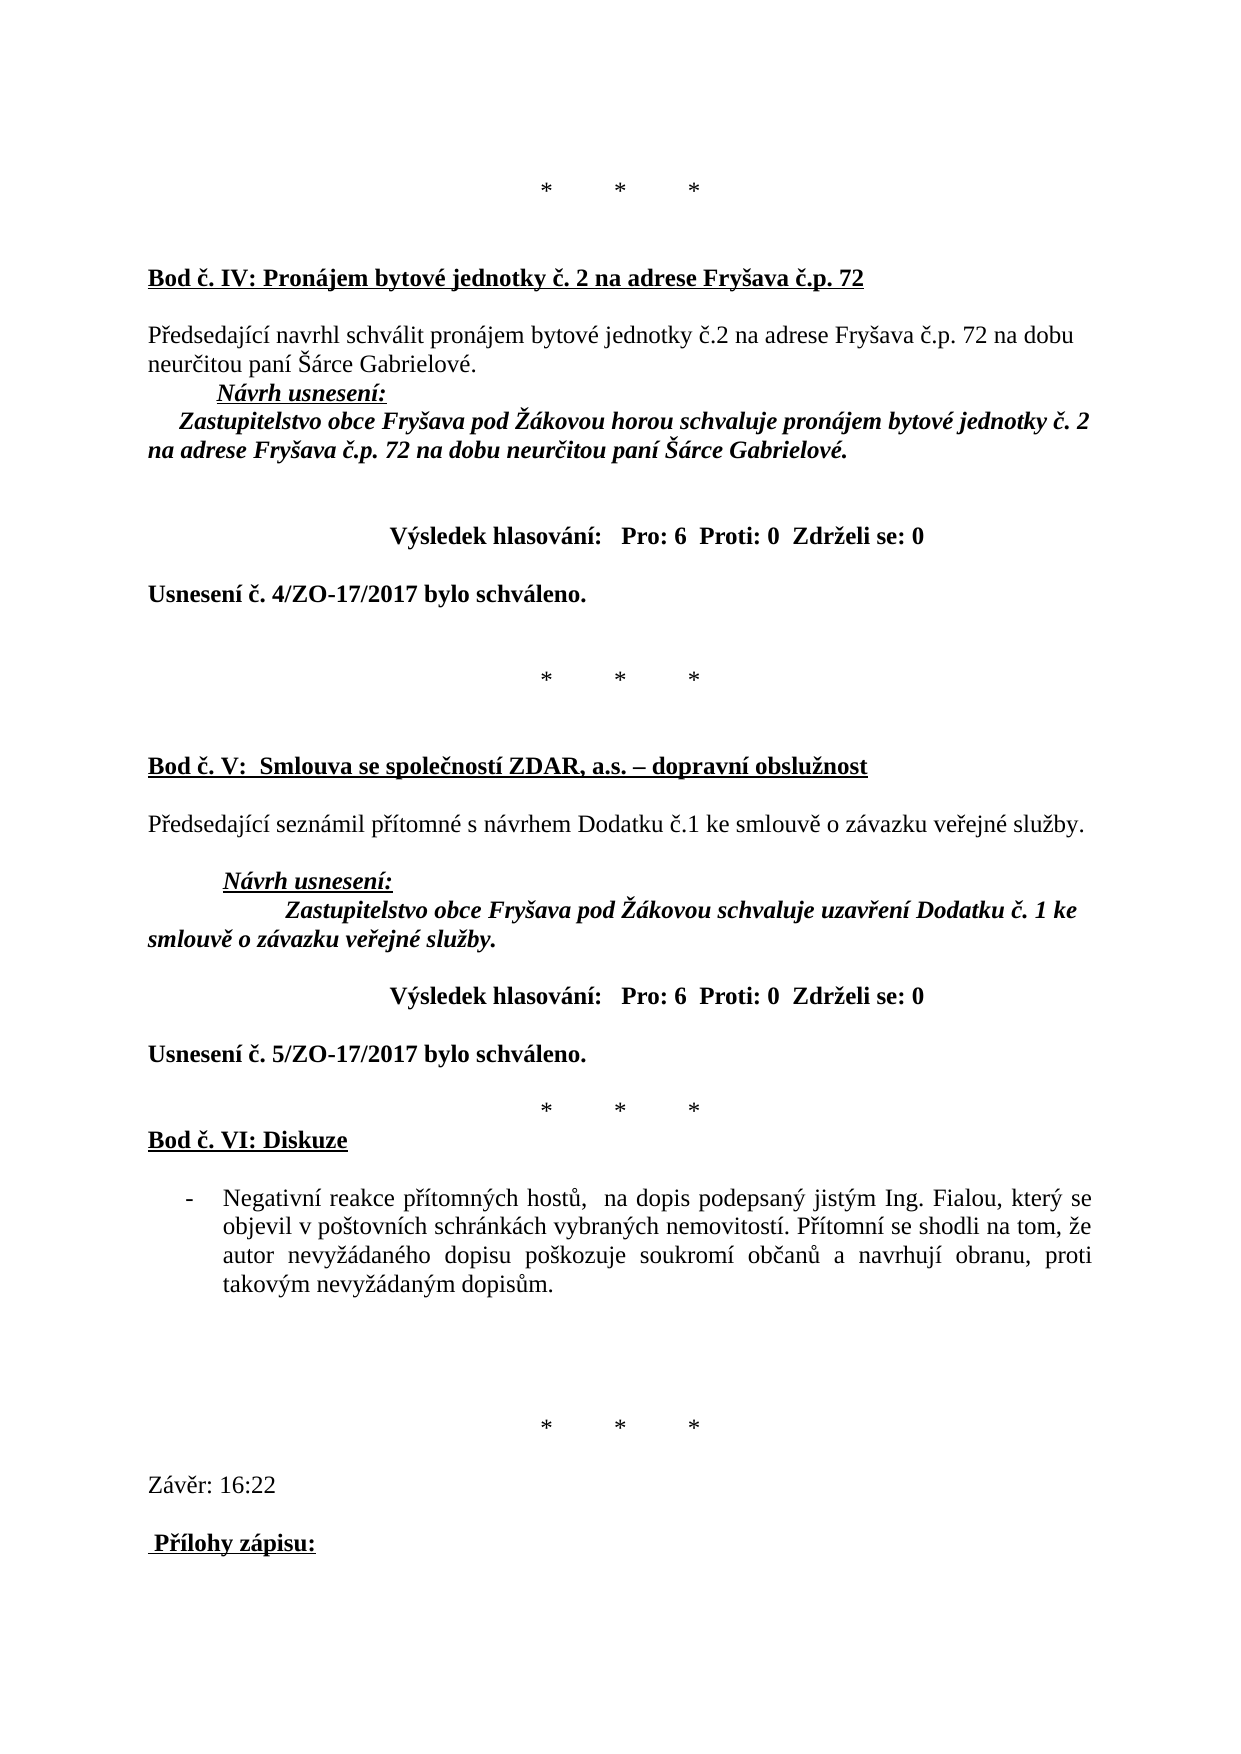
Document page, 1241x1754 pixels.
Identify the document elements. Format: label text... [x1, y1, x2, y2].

text Výsledek hlasování: Pro: 6 Proti: 0 Zdrželi se: 0 [148, 981, 1093, 1010]
text Usnesení č. 5/ZO-17/2017 bylo schváleno. [148, 1039, 1093, 1068]
list Negativní reakce přítomných hostů, na dopis podepsaný jistým Ing. Fialou, který se objevil v poštovních schránkách vybraných nemovitostí. Přítomní se shodli na tom, že autor nevyžádaného dopisu poškozuje soukromí občanů a navrhují obranu, proti takovým nevyžádaným dopisům. [185, 1183, 1093, 1298]
text Bod č. VI: Diskuze [148, 1125, 1093, 1154]
text Závěr: 16:22 [148, 1470, 1093, 1499]
text Zastupitelstvo obce Fryšava pod Žákovou schvaluje uzavření Dodatku č. 1 ke smlouvě o závazku veřejné služby. [148, 895, 1093, 953]
text * * * [148, 1096, 1093, 1125]
text Předsedající seznámil přítomné s návrhem Dodatku č.1 ke smlouvě o závazku veřejné služby. [148, 809, 1093, 838]
text Návrh usnesení: [185, 866, 1093, 895]
text * * * [148, 176, 1093, 205]
text Bod č. V: Smlouva se společností ZDAR, a.s. – dopravní obslužnost [148, 751, 1093, 780]
text * * * [148, 1413, 1093, 1441]
text Zastupitelstvo obce Fryšava pod Žákovou horou schvaluje pronájem bytové jednotky č. 2 na adrese Fryšava č.p. 72 na dobu neurčitou paní Šárce Gabrielové. [148, 406, 1093, 464]
text * * * [148, 665, 1093, 694]
text Usnesení č. 4/ZO-17/2017 bylo schváleno. [148, 579, 1093, 608]
text Předsedající navrhl schválit pronájem bytové jednotky č.2 na adrese Fryšava č.p. 72 na dobu neurčitou paní Šárce Gabrielové. [148, 320, 1093, 378]
text Bod č. IV: Pronájem bytové jednotky č. 2 na adrese Fryšava č.p. 72 [148, 263, 1093, 291]
text Přílohy zápisu: [148, 1528, 1093, 1556]
text Návrh usnesení: [148, 378, 1093, 406]
text Výsledek hlasování: Pro: 6 Proti: 0 Zdrželi se: 0 [148, 521, 1093, 550]
